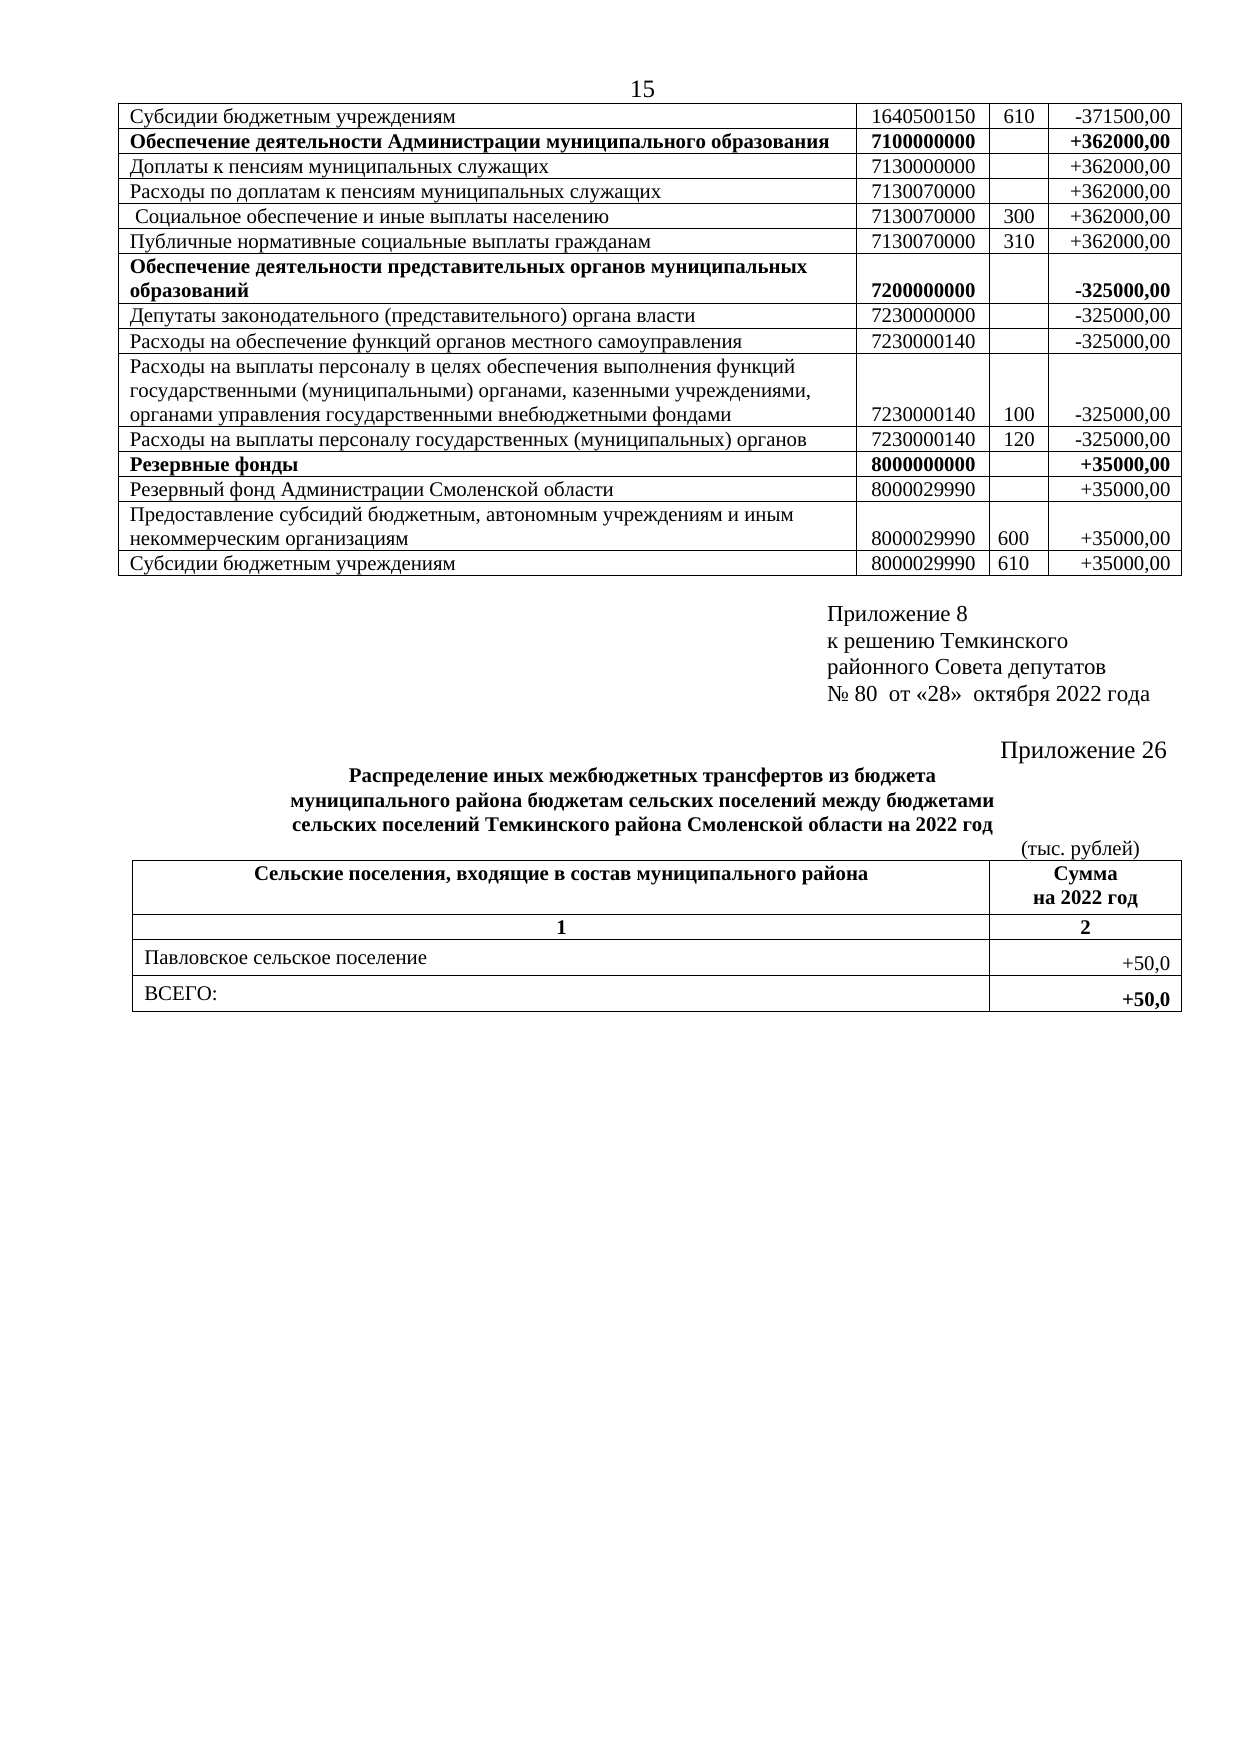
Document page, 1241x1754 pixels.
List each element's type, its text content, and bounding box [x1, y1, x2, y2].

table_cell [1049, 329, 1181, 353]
table_cell 7100000000 [857, 129, 989, 153]
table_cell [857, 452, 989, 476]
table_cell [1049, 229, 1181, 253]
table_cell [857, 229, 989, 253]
table_cell +362000,00 [1049, 129, 1181, 153]
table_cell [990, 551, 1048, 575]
text к решению Темкинского [797, 627, 1167, 653]
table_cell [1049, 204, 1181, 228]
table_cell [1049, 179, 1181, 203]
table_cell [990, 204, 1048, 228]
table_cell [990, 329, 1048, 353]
text № 80 от «28» октября 2022 года [797, 679, 1167, 706]
text Распределение иных межбюджетных трансфертов из бюджета [148, 763, 1137, 787]
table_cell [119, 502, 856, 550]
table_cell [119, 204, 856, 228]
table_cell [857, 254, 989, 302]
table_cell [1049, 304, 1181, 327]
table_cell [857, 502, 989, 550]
text сельских поселений Темкинского района Смоленской области на 2022 год [148, 812, 1137, 836]
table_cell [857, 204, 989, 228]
table_cell 610 [990, 104, 1048, 128]
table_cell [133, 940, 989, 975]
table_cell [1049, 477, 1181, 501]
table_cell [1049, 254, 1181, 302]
text районного Совета депутатов [797, 653, 1167, 679]
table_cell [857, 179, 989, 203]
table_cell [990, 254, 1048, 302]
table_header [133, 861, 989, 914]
table_cell 1640500150 [857, 104, 989, 128]
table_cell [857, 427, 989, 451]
table_cell [990, 129, 1048, 153]
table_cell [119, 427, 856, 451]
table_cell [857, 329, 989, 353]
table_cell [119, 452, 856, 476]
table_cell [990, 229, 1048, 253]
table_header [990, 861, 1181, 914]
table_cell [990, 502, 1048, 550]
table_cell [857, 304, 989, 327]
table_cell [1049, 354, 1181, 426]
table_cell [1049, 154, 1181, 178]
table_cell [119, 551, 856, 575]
table_cell Обеспечение деятельности Администрации муниципального образования [119, 129, 856, 153]
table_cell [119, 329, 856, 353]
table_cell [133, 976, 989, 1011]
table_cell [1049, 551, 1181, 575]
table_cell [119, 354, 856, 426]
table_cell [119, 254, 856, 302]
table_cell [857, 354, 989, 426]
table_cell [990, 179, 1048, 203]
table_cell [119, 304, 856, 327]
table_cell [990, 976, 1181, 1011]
text Приложение 8 [797, 601, 1167, 627]
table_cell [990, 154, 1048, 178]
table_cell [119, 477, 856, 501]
text муниципального района бюджетам сельских поселений между бюджетами [148, 787, 1137, 812]
table_cell Доплаты к пенсиям муниципальных служащих [119, 154, 856, 178]
text Приложение 26 [886, 735, 1167, 763]
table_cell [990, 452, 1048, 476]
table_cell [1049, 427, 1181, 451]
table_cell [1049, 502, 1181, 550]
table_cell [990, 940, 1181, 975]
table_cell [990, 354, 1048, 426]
text (тыс. рублей) [118, 836, 1141, 860]
table_cell -371500,00 [1049, 104, 1181, 128]
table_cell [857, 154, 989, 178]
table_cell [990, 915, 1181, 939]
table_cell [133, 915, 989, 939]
table_cell Субсидии бюджетным учреждениям [119, 104, 856, 128]
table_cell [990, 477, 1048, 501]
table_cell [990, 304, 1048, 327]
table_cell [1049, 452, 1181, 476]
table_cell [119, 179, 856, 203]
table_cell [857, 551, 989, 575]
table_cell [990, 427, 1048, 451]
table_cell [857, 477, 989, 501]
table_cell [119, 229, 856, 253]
